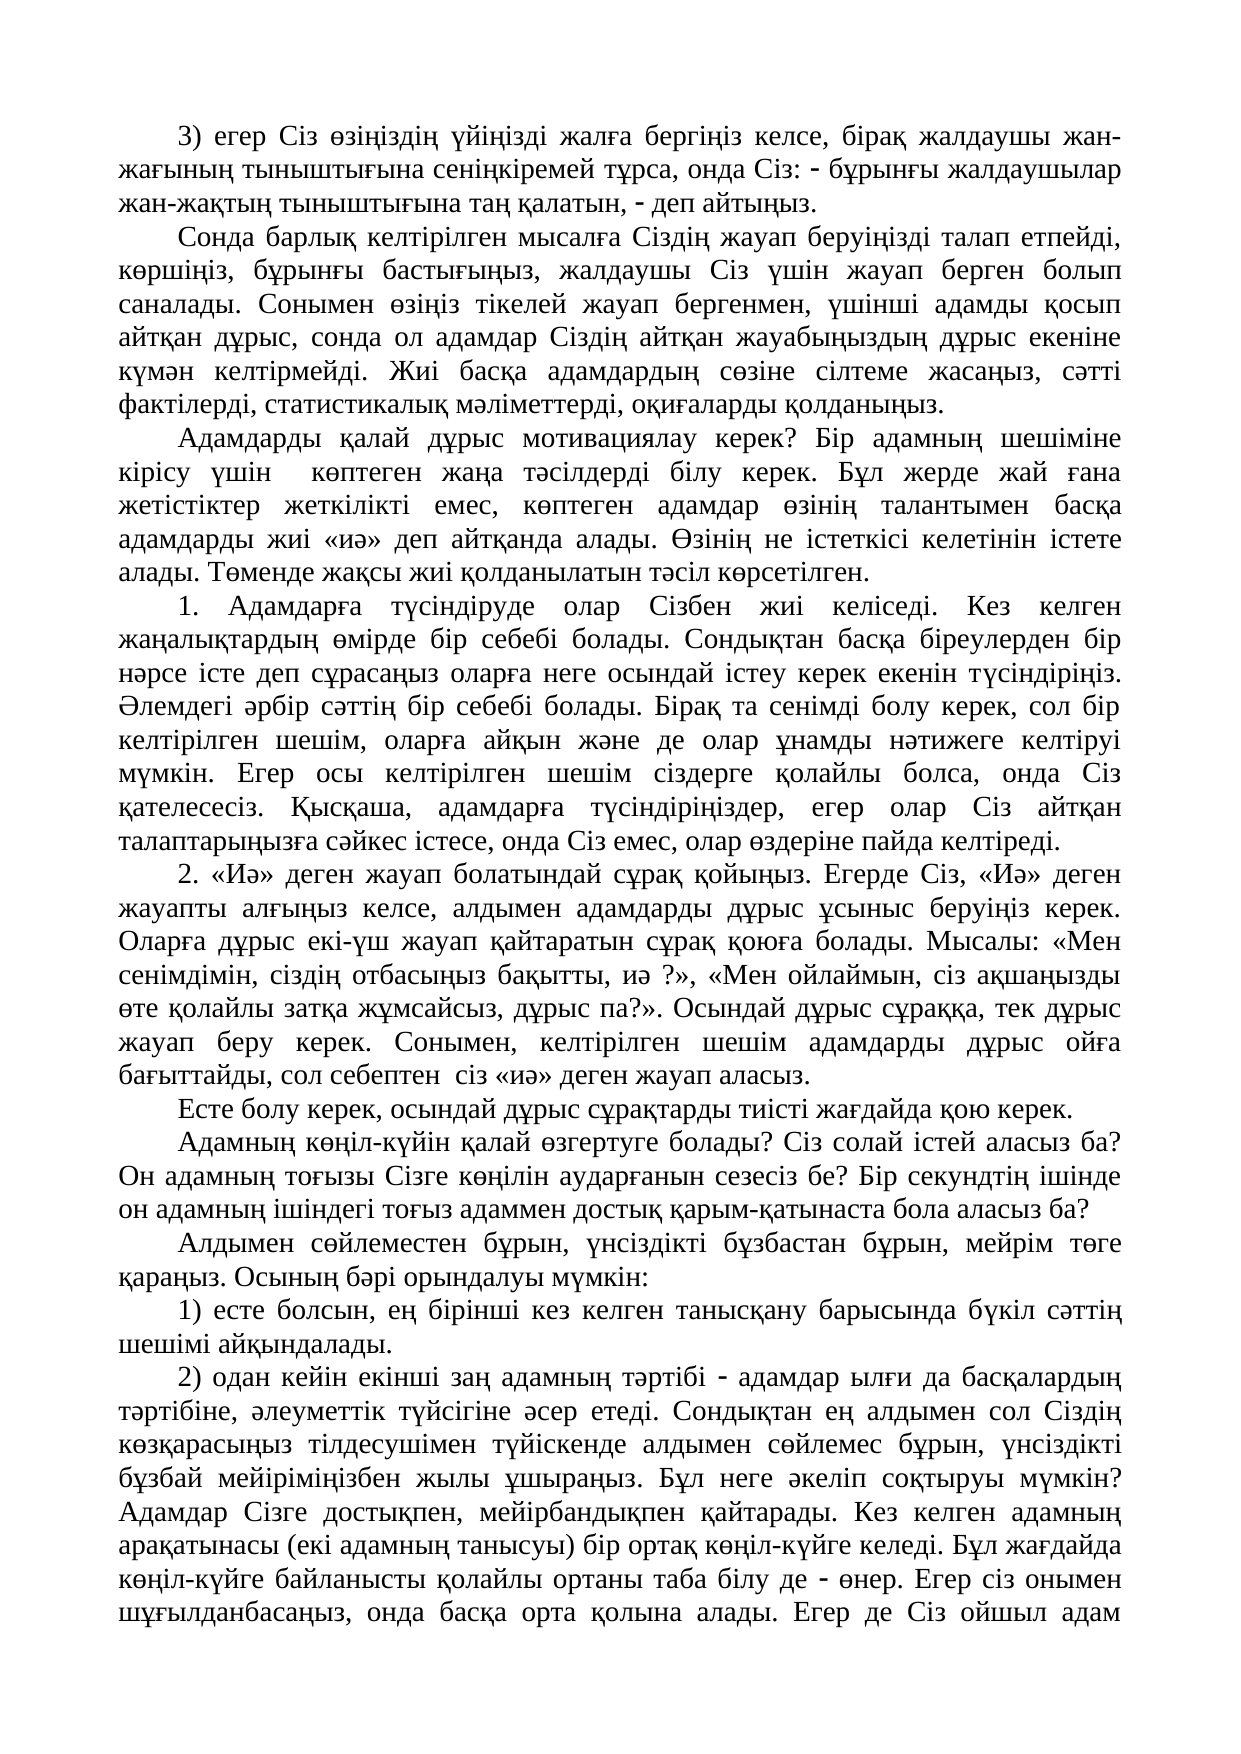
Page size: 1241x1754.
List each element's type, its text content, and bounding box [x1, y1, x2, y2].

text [118, 1359, 1122, 1628]
text 2. «Иә» деген жауап болатындай сұрақ қойыңыз. Егерде Сiз, «Иә» деген жауапты алғыңыз келсе, алдымен адамдарды дұрыс ұсыныс беруіңіз керек. Оларға дұрыс екi-үш жауап қайтаратын сұрақ қоюға болады. Мысалы: «Мен сенiмдiмiн, сiздiң отбасыңыз бақытты, иә ?», «Мен ойлаймын, сiз ақшаңызды өте қолайлы затқа жұмсайсыз, дұрыс па?». Осындай дұрыс сұраққа, тек дұрыс жауап беру керек. Сонымен, келтiрiлген шешiм адамдарды дұрыс ойға бағыттайды, сол себептен сiз «иә» деген жауап аласыз. [118, 856, 1122, 1091]
text Алдымен сөйлеместен бұрын, үнсiздiктi бұзбастан бұрын, мейрiм төге қараңыз. Осының бәрi орындалуы мүмкiн: [118, 1225, 1122, 1292]
text Адамдарды қалай дұрыс мотивациялау керек? Бiр адамның шешiмiне кiрiсу үшiн көптеген жаңа тәсiлдерді бiлу керек. Бұл жерде жай ғана жетiстiктер жеткiлiктi емес, көптеген адамдар өзiнiң талантымен басқа адамдарды жиi «иә» деп айтқанда алады. Өзiнiң не iстеткiсi келетiнiн iстете алады. Төменде жақсы жиi қолданылатын тәсiл көрсетiлген. [118, 420, 1122, 588]
text Есте болу керек, осындай дұрыс сұрақтарды тиiстi жағдайда қою керек. [118, 1091, 1122, 1124]
text 3) егер Сiз өзiңiздiң үйiңiздi жалға бергiңiз келсе, бiрақ жалдаушы жан-жағының тыныштығына сенiңкiремей тұрса, онда Сiз: бұрынғы жалдаушылар жан-жақтың тыныштығына таң қалатын, деп айтыңыз. [118, 118, 1122, 219]
text 1) есте болсын, ең бiрiншi кез келген танысқану барысында бүкiл сәттiң шешiмi айқындалады. [118, 1292, 1122, 1359]
text Адамның көңiл-күйiн қалай өзгертуге болады? Сiз солай iстей аласыз ба? Он адамның тоғызы Сiзге көңiлiн аударғанын сезесiз бе? Бiр секундтiң iшiнде он адамның iшiндегi тоғыз адаммен достық қарым-қатынаста бола аласыз ба? [118, 1124, 1122, 1225]
text Сонда барлық келтiрiлген мысалға Сiздің жауап беруiңiздi талап етпейдi, көршiңiз, бұрынғы бастығыңыз, жалдаушы Сiз үшiн жауап берген болып саналады. Сонымен өзiңiз тiкелей жауап бергенмен, үшіншi адамды қосып айтқан дұрыс, сонда ол адамдар Сiздiң айтқан жауабыңыздың дұрыс екенiне күмән келтiрмейдi. Жиi басқа адамдардың сөзiне сiлтеме жасаңыз, сәттi фактiлердi, статистикалық мәлiметтердi, оқиғаларды қолданыңыз. [118, 219, 1122, 420]
text 1. Адамдарға түсiндiруде олар Сiзбен жиi келiседi. Кез келген жаңалықтардың өмiрде бiр себебi болады. Сондықтан басқа бiреулерден бiр нәрсе iсте деп сұрасаңыз оларға неге осындай iстеу керек екенiн түсiндiрiңiз. Әлемдегi әрбiр сәттiң бiр себебi болады. Бiрақ та сенiмдi болу керек, сол бiр келтiрiлген шешiм, оларға айқын және де олар ұнамды нәтижеге келтiруі мүмкiн. Егер осы келтiрiлген шешiм сiздерге қолайлы болса, онда Сiз қателесесiз. Қысқаша, адамдарға түсiндiрiңіздер, егер олар Сiз айтқан талаптарыңызға сәйкес iстесе, онда Сiз емес, олар өздерiне пайда келтiредi. [118, 588, 1122, 856]
